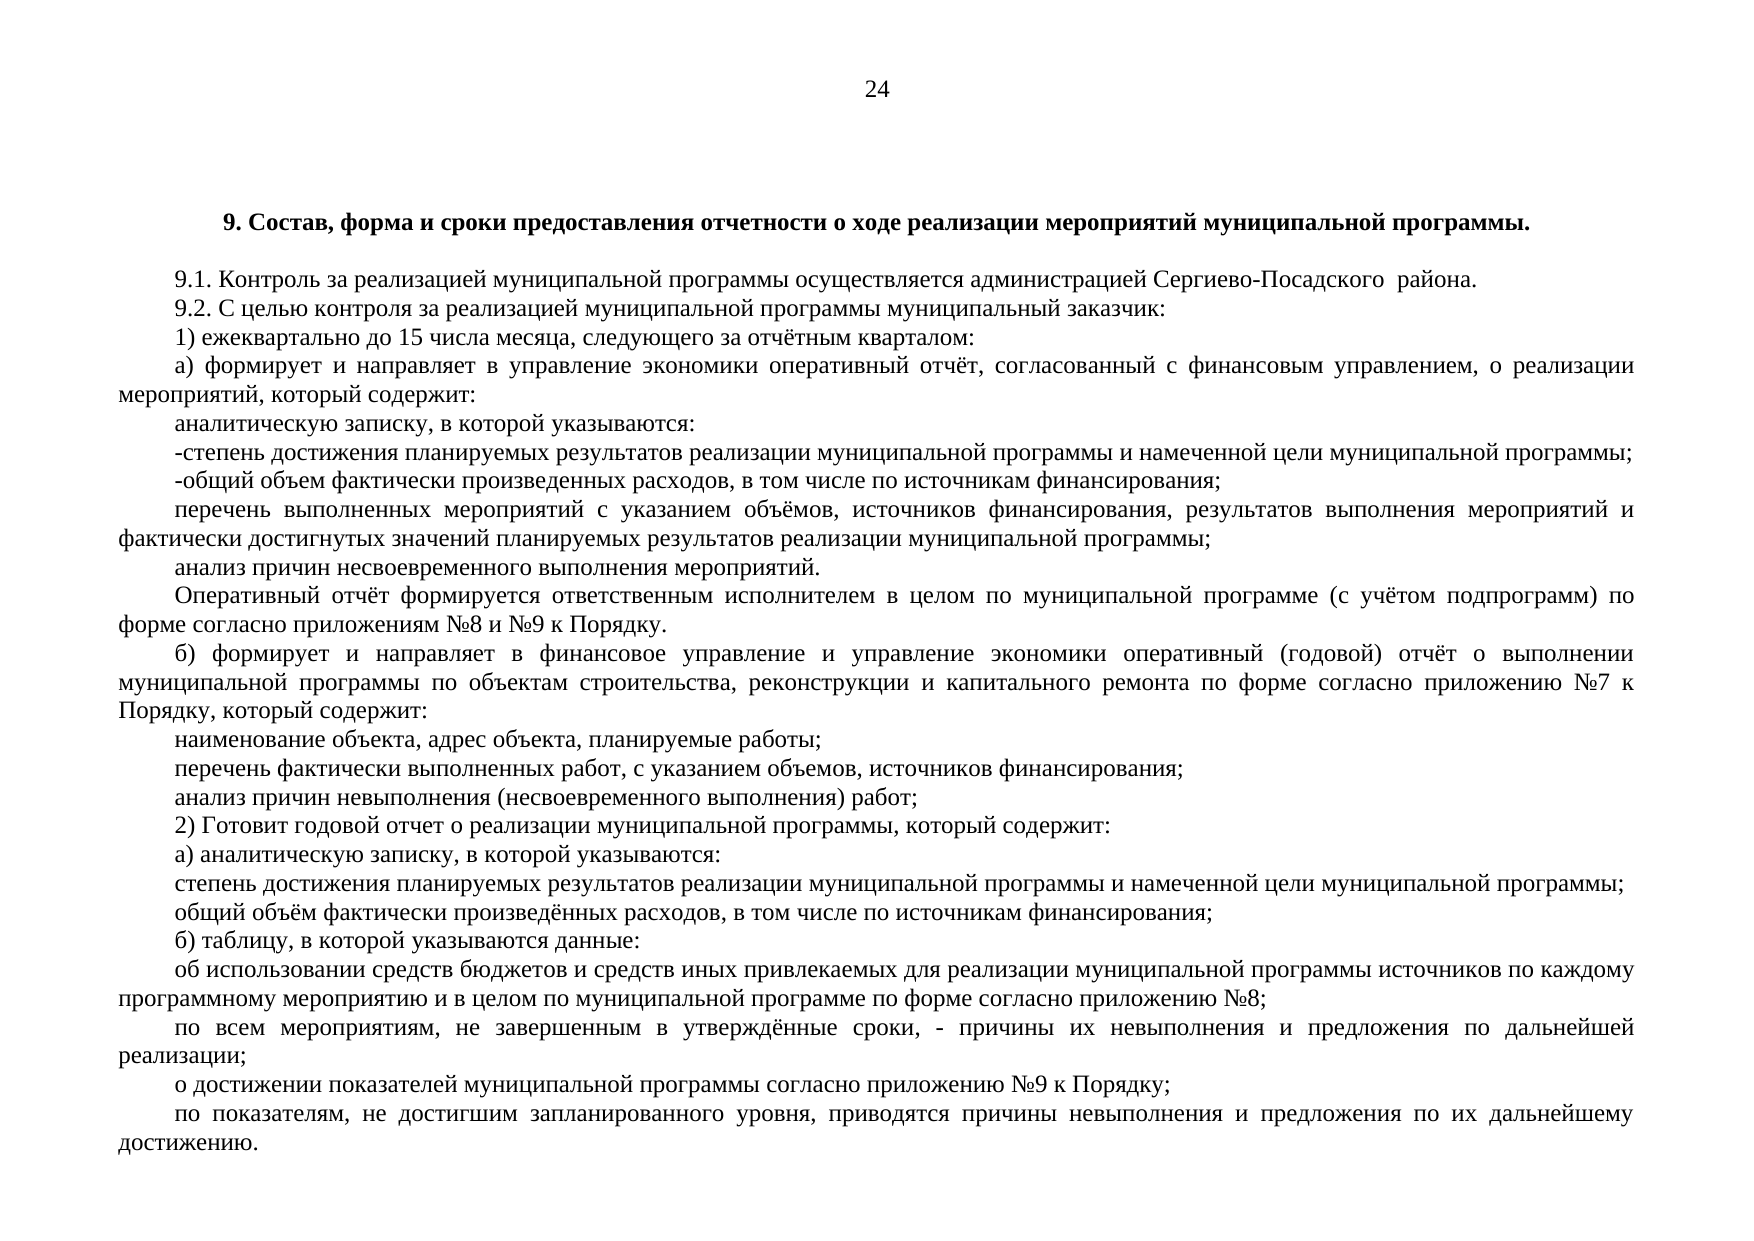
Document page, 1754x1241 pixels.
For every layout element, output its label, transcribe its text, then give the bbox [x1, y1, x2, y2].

text 9.2. С целью контроля за реализацией муниципальной программы муниципальный заказчик: [118, 293, 1636, 322]
text 9. Состав, форма и сроки предоставления отчетности о ходе реализации мероприятий муниципальной программы. [118, 207, 1636, 236]
text наименование объекта, адрес объекта, планируемые работы; [118, 724, 1636, 753]
text а) аналитическую записку, в которой указываются: [118, 839, 1636, 868]
text 1) ежеквартально до 15 числа месяца, следующего за отчётным кварталом: [118, 322, 1636, 351]
text о достижении показателей муниципальной программы согласно приложению №9 к Порядку; [118, 1069, 1636, 1098]
text б) таблицу, в которой указываются данные: [118, 926, 1636, 954]
text об использовании средств бюджетов и средств иных привлекаемых для реализации муниципальной программы источников по каждому программному мероприятию и в целом по муниципальной программе по форме согласно приложению №8; [118, 954, 1636, 1012]
text анализ причин несвоевременного выполнения мероприятий. [118, 552, 1636, 581]
text степень достижения планируемых результатов реализации муниципальной программы и намеченной цели муниципальной программы; [118, 868, 1636, 897]
text перечень выполненных мероприятий с указанием объёмов, источников финансирования, результатов выполнения мероприятий и фактически достигнутых значений планируемых результатов реализации муниципальной программы; [118, 494, 1636, 552]
text по всем мероприятиям, не завершенным в утверждённые сроки, - причины их невыполнения и предложения по дальнейшей реализации; [118, 1012, 1636, 1069]
text а) формирует и направляет в управление экономики оперативный отчёт, согласованный с финансовым управлением, о реализации мероприятий, который содержит: [118, 351, 1636, 408]
text Оперативный отчёт формируется ответственным исполнителем в целом по муниципальной программе (с учётом подпрограмм) по форме согласно приложениям №8 и №9 к Порядку. [118, 581, 1636, 638]
text аналитическую записку, в которой указываются: [118, 408, 1636, 437]
text -общий объем фактически произведенных расходов, в том числе по источникам финансирования; [118, 466, 1636, 494]
text по показателям, не достигшим запланированного уровня, приводятся причины невыполнения и предложения по их дальнейшему достижению. [118, 1098, 1636, 1156]
text -степень достижения планируемых результатов реализации муниципальной программы и намеченной цели муниципальной программы; [118, 437, 1636, 466]
text 2) Готовит годовой отчет о реализации муниципальной программы, который содержит: [118, 811, 1636, 839]
text перечень фактически выполненных работ, с указанием объемов, источников финансирования; [118, 753, 1636, 782]
text анализ причин невыполнения (несвоевременного выполнения) работ; [118, 782, 1636, 811]
text общий объём фактически произведённых расходов, в том числе по источникам финансирования; [118, 897, 1636, 926]
text б) формирует и направляет в финансовое управление и управление экономики оперативный (годовой) отчёт о выполнении муниципальной программы по объектам строительства, реконструкции и капитального ремонта по форме согласно приложению №7 к Порядку, который содержит: [118, 638, 1636, 724]
text 9.1. Контроль за реализацией муниципальной программы осуществляется администрацией Сергиево-Посадского района. [118, 264, 1636, 293]
